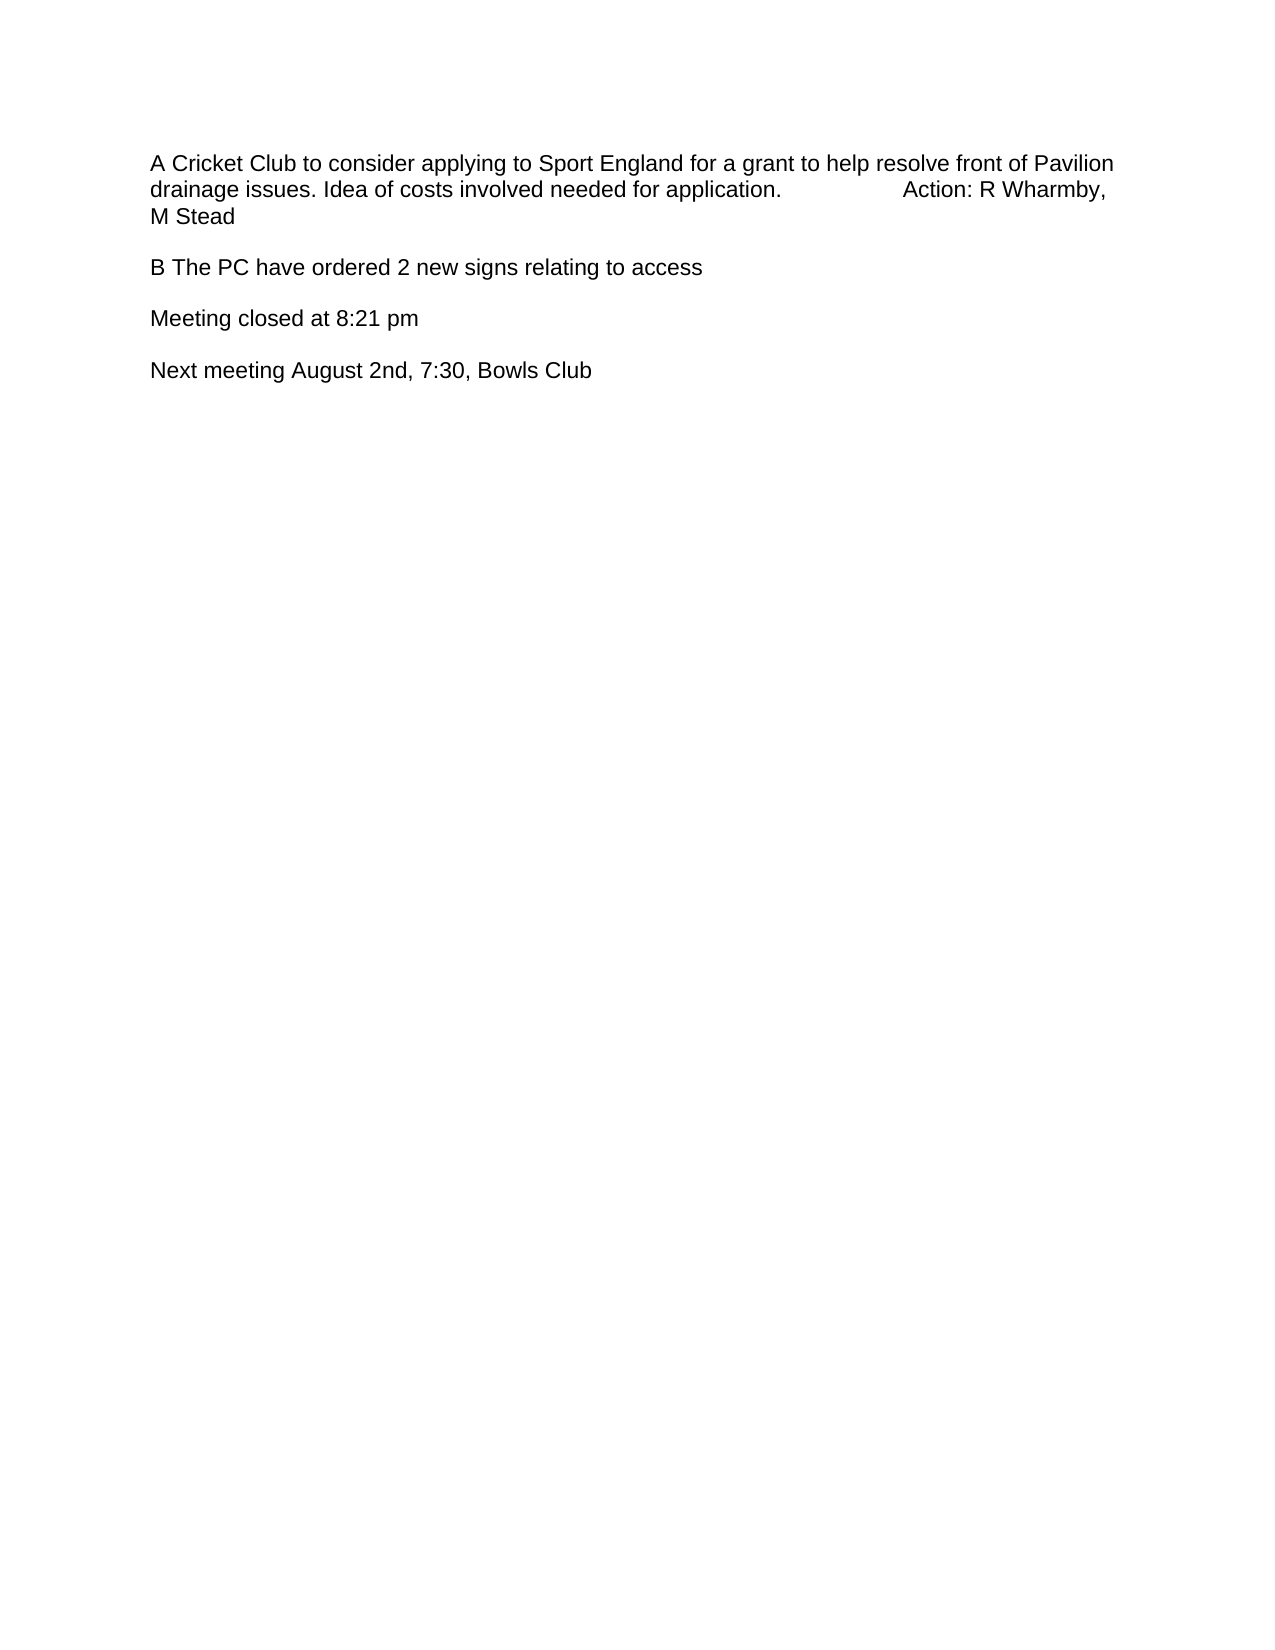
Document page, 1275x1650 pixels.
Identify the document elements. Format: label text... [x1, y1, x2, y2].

text A Cricket Club to consider applying to Sport England for a grant to help resolve front of Pavilion drainage issues. Idea of costs involved needed for application. Action: R Wharmby, M Stead [150, 150, 1125, 229]
text Meeting closed at 8:21 pm [150, 305, 1125, 332]
text Next meeting August 2nd, 7:30, Bowls Club [150, 357, 1125, 383]
text B The PC have ordered 2 new signs relating to access [150, 254, 1125, 280]
